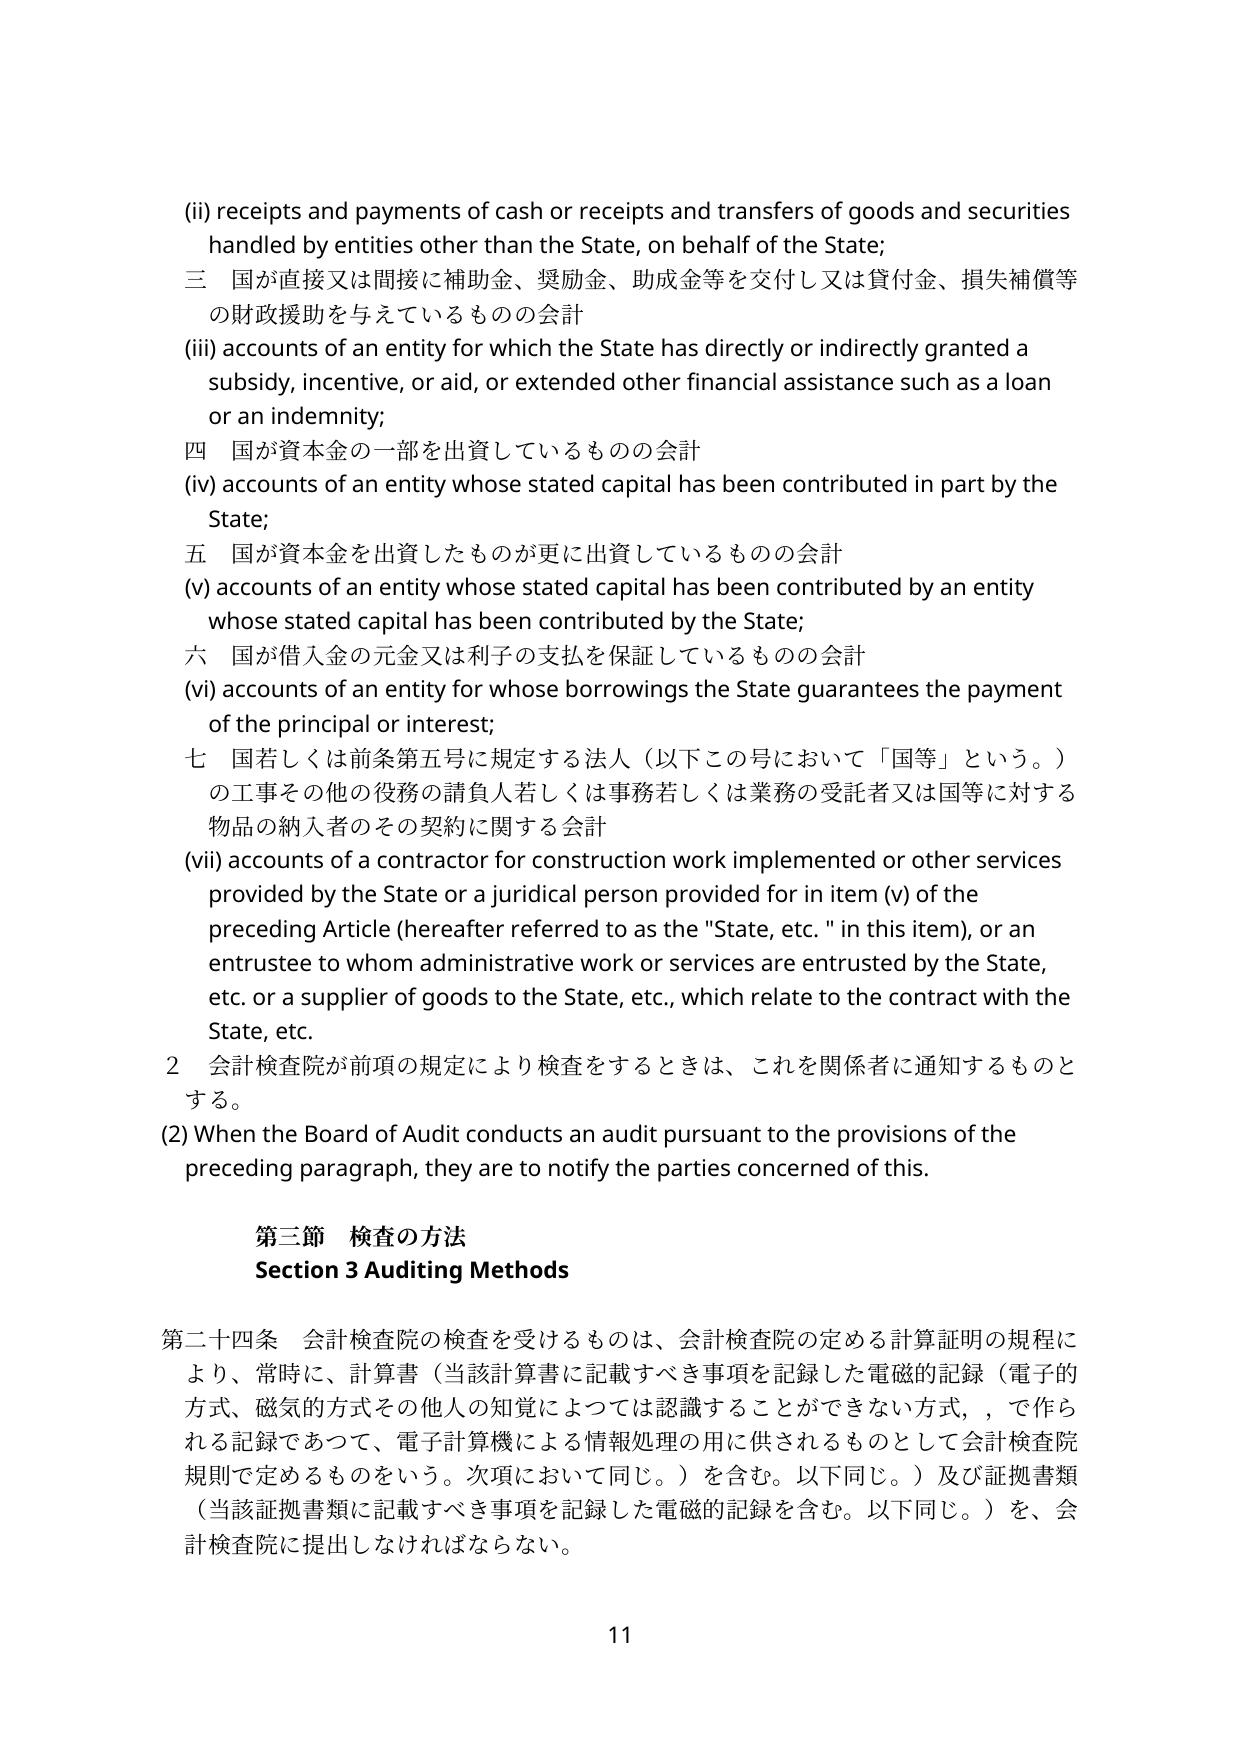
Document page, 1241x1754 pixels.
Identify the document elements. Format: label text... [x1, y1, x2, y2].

text 第二十四条 会計検査院の検査を受けるものは、会計検査院の定める計算証明の規程により、常時に、計算書（当該計算書に記載すべき事項を記録した電磁的記録（電子的方式、磁気的方式その他人の知覚によつては認識することができない方式，，で作られる記録であつて、電子計算機による情報処理の用に供されるものとして会計検査院規則で定めるものをいう。次項において同じ。）を含む。以下同じ。）及び証拠書類（当該証拠書類に記載すべき事項を記録した電磁的記録を含む。以下同じ。）を、会計検査院に提出しなければならない。 [161, 1321, 1079, 1560]
text (ii) receipts and payments of cash or receipts and transfers of goods and securities handled by entities other than the State, on behalf of the State; [184, 194, 1079, 262]
text 六 国が借入金の元金又は利子の支払を保証しているものの会計 [184, 638, 1079, 672]
text (2) When the Board of Audit conducts an audit pursuant to the provisions of the preceding paragraph, they are to notify the parties concerned of this. [161, 1116, 1079, 1184]
text (vi) accounts of an entity for whose borrowings the State guarantees the payment of the principal or interest; [184, 672, 1079, 740]
text 七 国若しくは前条第五号に規定する法人（以下この号において「国等」という。）の工事その他の役務の請負人若しくは事務若しくは業務の受託者又は国等に対する物品の納入者のその契約に関する会計 [184, 740, 1079, 843]
text 五 国が資本金を出資したものが更に出資しているものの会計 [184, 535, 1079, 569]
text (iv) accounts of an entity whose stated capital has been contributed in part by the State; [184, 467, 1079, 535]
text 第三節 検査の方法 [253, 1219, 1079, 1253]
text 四 国が資本金の一部を出資しているものの会計 [184, 433, 1079, 467]
text ２ 会計検査院が前項の規定により検査をするときは、これを関係者に通知するものとする。 [161, 1048, 1079, 1116]
text (iii) accounts of an entity for which the State has directly or indirectly granted a subsidy, incentive, or aid, or extended other financial assistance such as a loan or an indemnity; [184, 330, 1079, 433]
text (vii) accounts of a contractor for construction work implemented or other services provided by the State or a juridical person provided for in item (v) of the preceding Article (hereafter referred to as the "State, etc. " in this item), or an entrustee to whom administrative work or services are entrusted by the State, etc. or a supplier of goods to the State, etc., which relate to the contract with the State, etc. [184, 843, 1079, 1048]
text 三 国が直接又は間接に補助金、奨励金、助成金等を交付し又は貸付金、損失補償等の財政援助を与えているものの会計 [184, 262, 1079, 330]
text Section 3 Auditing Methods [253, 1253, 1079, 1287]
text (v) accounts of an entity whose stated capital has been contributed by an entity whose stated capital has been contributed by the State; [184, 569, 1079, 638]
